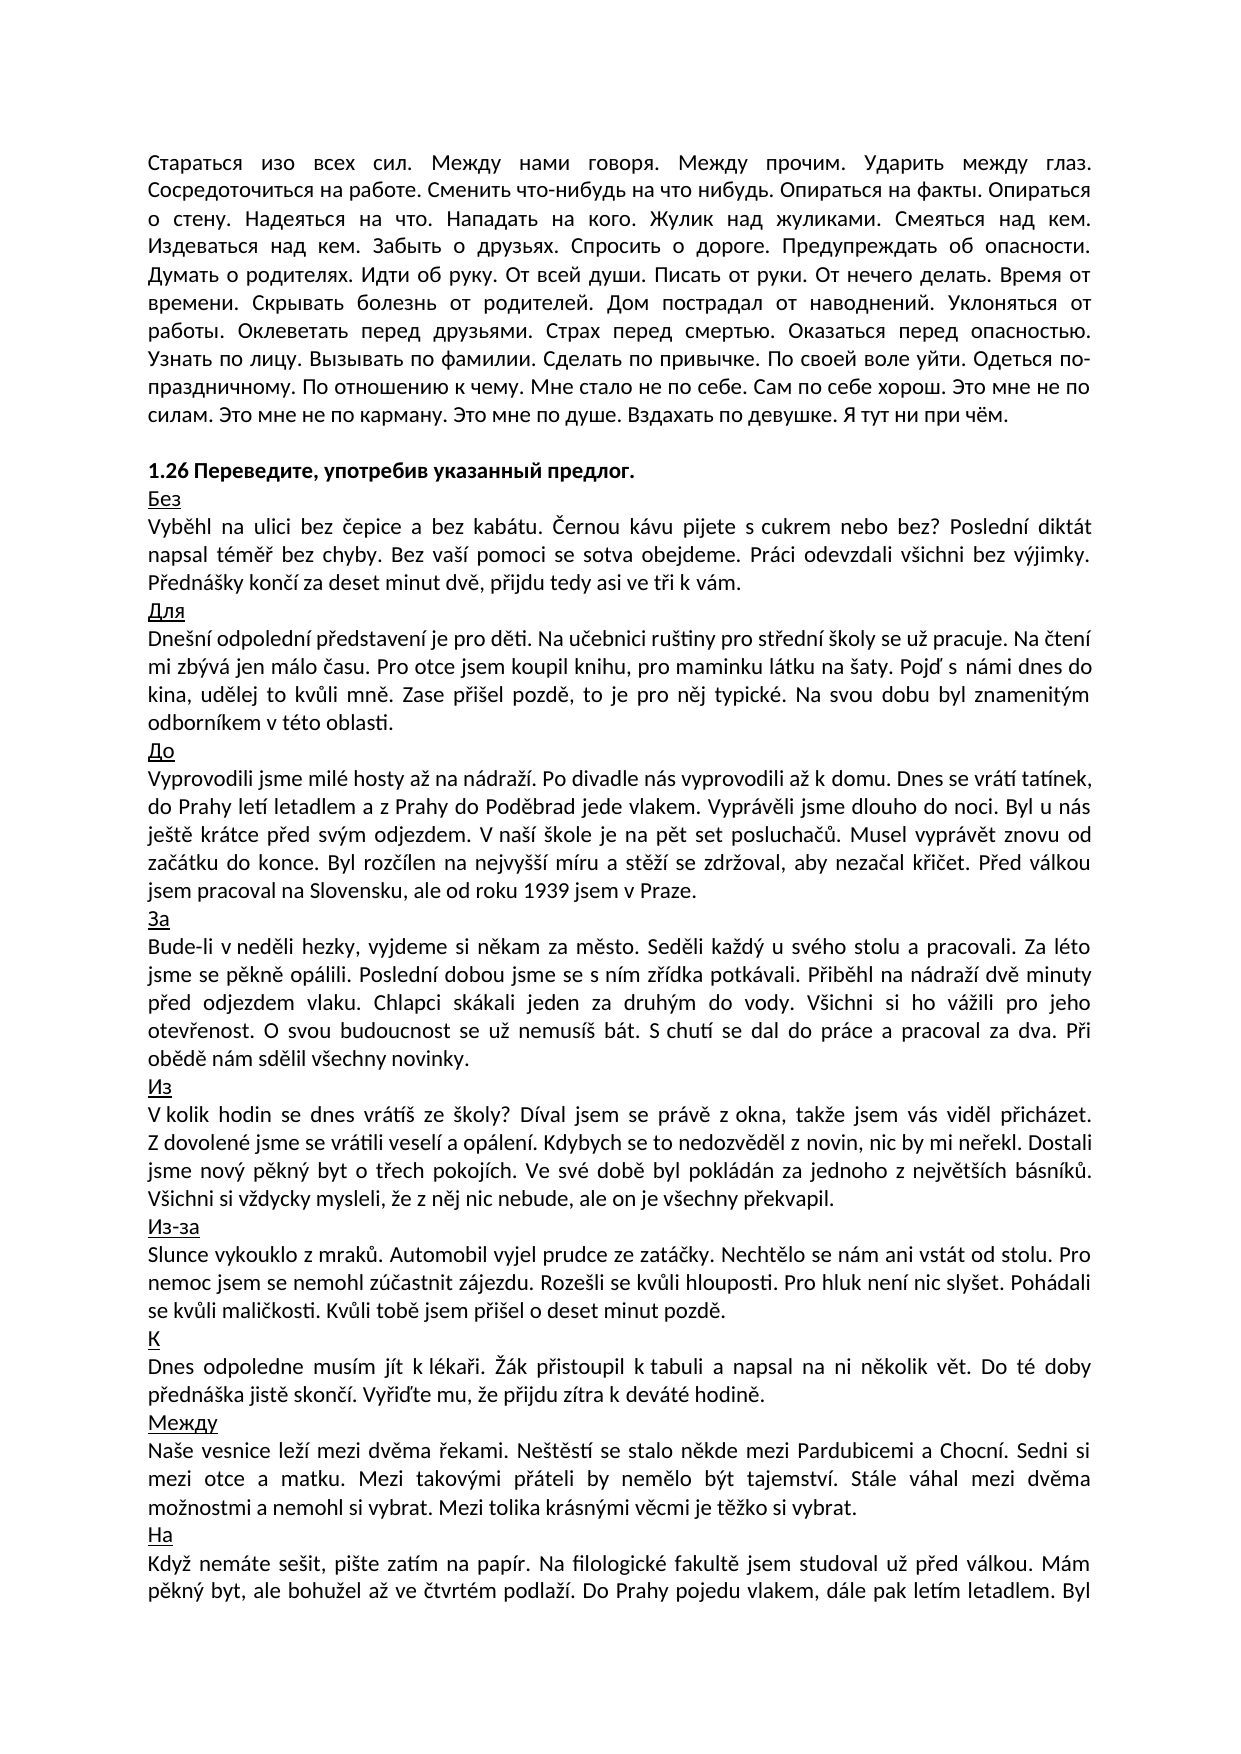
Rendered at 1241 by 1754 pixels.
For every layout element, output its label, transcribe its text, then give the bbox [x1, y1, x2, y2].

text V kolik hodin se dnes vrátíš ze školy? Díval jsem se právě z okna, takže jsem vás viděl přicházet. Z dovolené jsme se vrátili veselí a opálení. Kdybych se to nedozvěděl z novin, nic by mi neřekl. Dostali jsme nový pěkný byt o třech pokojích. Ve své době byl pokládán za jednoho z největších básníků. Všichni si vždycky mysleli, že z něj nic nebude, ale on je všechny překvapil. [148, 1100, 1093, 1212]
text Slunce vykouklo z mraků. Automobil vyjel prudce ze zatáčky. Nechtělo se nám ani vstát od stolu. Pro nemoc jsem se nemohl zúčastnit zájezdu. Rozešli se kvůli hlouposti. Pro hluk není nic slyšet. Pohádali se kvůli maličkosti. Kvůli tobě jsem přišel o deset minut pozdě. [148, 1240, 1093, 1324]
text Без [148, 484, 1093, 512]
text Dnes odpoledne musím jít k lékaři. Žák přistoupil k tabuli a napsal na ni několik vět. Do té doby přednáška jistě skončí. Vyřiďte mu, že přijdu zítra k deváté hodině. [148, 1352, 1093, 1408]
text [148, 1549, 1093, 1605]
text К [148, 1324, 1093, 1352]
text До [148, 736, 1093, 764]
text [148, 148, 1093, 428]
text 1.26 Переведите, употребив указанный предлог. [148, 456, 1093, 484]
text Bude-li v neděli hezky, vyjdeme si někam za město. Seděli každý u svého stolu a pracovali. Za léto jsme se pěkně opálili. Poslední dobou jsme se s ním zřídka potkávali. Přiběhl na nádraží dvě minuty před odjezdem vlaku. Chlapci skákali jeden za druhým do vody. Všichni si ho vážili pro jeho otevřenost. O svou budoucnost se už nemusíš bát. S chutí se dal do práce a pracoval za dva. Při obědě nám sdělil všechny novinky. [148, 932, 1093, 1072]
text Между [148, 1408, 1093, 1437]
text За [148, 904, 1093, 932]
text Для [148, 596, 1093, 624]
text На [148, 1521, 1093, 1549]
text Из [148, 1072, 1093, 1100]
text Из-за [148, 1212, 1093, 1240]
text Naše vesnice leží mezi dvěma řekami. Neštěstí se stalo někde mezi Pardubicemi a Chocní. Sedni si mezi otce a matku. Mezi takovými přáteli by nemělo být tajemství. Stále váhal mezi dvěma možnostmi a nemohl si vybrat. Mezi tolika krásnými věcmi je těžko si vybrat. [148, 1437, 1093, 1521]
text Vyběhl na ulici bez čepice a bez kabátu. Černou kávu pijete s cukrem nebo bez? Poslední diktát napsal téměř bez chyby. Bez vaší pomoci se sotva obejdeme. Práci odevzdali všichni bez výjimky. Přednášky končí za deset minut dvě, přijdu tedy asi ve tři k vám. [148, 512, 1093, 596]
text Dnešní odpolední představení je pro děti. Na učebnici ruštiny pro střední školy se už pracuje. Na čtení mi zbývá jen málo času. Pro otce jsem koupil knihu, pro maminku látku na šaty. Pojď s námi dnes do kina, udělej to kvůli mně. Zase přišel pozdě, to je pro něj typické. Na svou dobu byl znamenitým odborníkem v této oblasti. [148, 624, 1093, 736]
text Vyprovodili jsme milé hosty až na nádraží. Po divadle nás vyprovodili až k domu. Dnes se vrátí tatínek, do Prahy letí letadlem a z Prahy do Poděbrad jede vlakem. Vyprávěli jsme dlouho do noci. Byl u nás ještě krátce před svým odjezdem. V naší škole je na pět set posluchačů. Musel vyprávět znovu od začátku do konce. Byl rozčílen na nejvyšší míru a stěží se zdržoval, aby nezačal křičet. Před válkou jsem pracoval na Slovensku, ale od roku 1939 jsem v Praze. [148, 764, 1093, 904]
